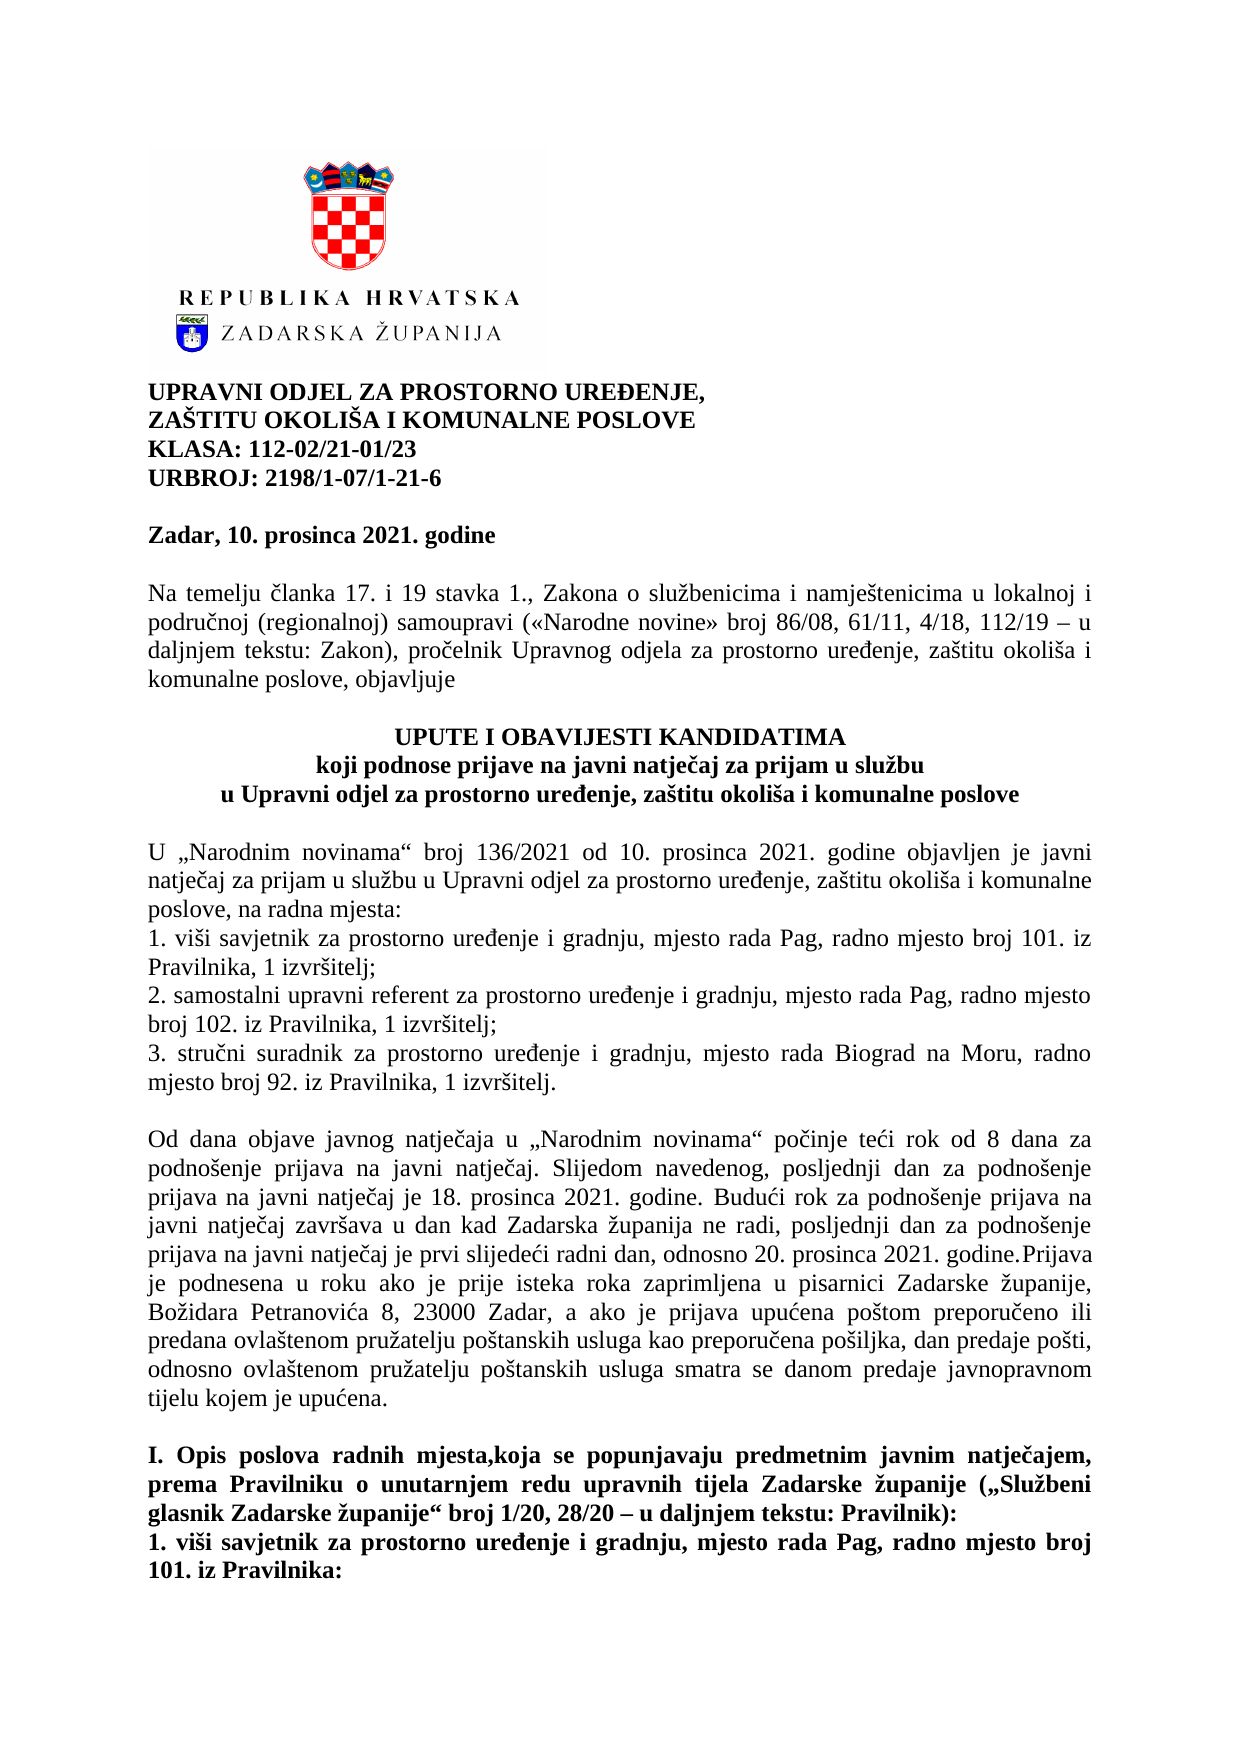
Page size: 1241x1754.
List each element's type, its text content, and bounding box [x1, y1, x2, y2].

text ZAŠTITU OKOLIŠA I KOMUNALNE POSLOVE [148, 406, 1093, 434]
text KLASA: 112-02/21-01/23 [148, 434, 1093, 463]
text UPRAVNI ODJEL ZA PROSTORNO UREĐENJE, [148, 377, 1093, 406]
text 3. stručni suradnik za prostorno uređenje i gradnju, mjesto rada Biograd na Moru, radno mjesto broj 92. iz Pravilnika, 1 izvršitelj. [148, 1038, 1093, 1096]
text U „Narodnim novinama“ broj 136/2021 od 10. prosinca 2021. godine objavljen je javni natječaj za prijam u službu u Upravni odjel za prostorno uređenje, zaštitu okoliša i komunalne poslove, na radna mjesta: [148, 837, 1093, 923]
text 2. samostalni upravni referent za prostorno uređenje i gradnju, mjesto rada Pag, radno mjesto broj 102. iz Pravilnika, 1 izvršitelj; [148, 981, 1093, 1038]
text Zadar, 10. prosinca 2021. godine [148, 521, 1093, 549]
text koji podnose prijave na javni natječaj za prijam u službu [148, 751, 1093, 779]
text 1. viši savjetnik za prostorno uređenje i gradnju, mjesto rada Pag, radno mjesto broj 101. iz Pravilnika: [148, 1527, 1093, 1584]
text I. Opis poslova radnih mjesta,koja se popunjavaju predmetnim javnim natječajem, prema Pravilniku o unutarnjem redu upravnih tijela Zadarske županije („Službeni glasnik Zadarske županije“ broj 1/20, 28/20 – u daljnjem tekstu: Pravilnik): [148, 1441, 1093, 1527]
text URBROJ: 2198/1-07/1-21-6 [148, 463, 1093, 492]
text 1. viši savjetnik za prostorno uređenje i gradnju, mjesto rada Pag, radno mjesto broj 101. iz Pravilnika, 1 izvršitelj; [148, 923, 1093, 981]
text u Upravni odjel za prostorno uređenje, zaštitu okoliša i komunalne poslove [148, 779, 1093, 808]
text Od dana objave javnog natječaja u „Narodnim novinama“ počinje teći rok od 8 dana za podnošenje prijava na javni natječaj. Slijedom navedenog, posljednji dan za podnošenje prijava na javni natječaj je 18. prosinca 2021. godine. Budući rok za podnošenje prijava na javni natječaj završava u dan kad Zadarska županija ne radi, posljednji dan za podnošenje prijava na javni natječaj je prvi slijedeći radni dan, odnosno 20. prosinca 2021. godine.Prijava je podnesena u roku ako je prije isteka roka zaprimljena u pisarnici Zadarske županije, Božidara Petranovića 8, 23000 Zadar, a ako je prijava upućena poštom preporučeno ili predana ovlaštenom pružatelju poštanskih usluga kao preporučena pošiljka, dan predaje pošti, odnosno ovlaštenom pružatelju poštanskih usluga smatra se danom predaje javnopravnom tijelu kojem je upućena. [148, 1124, 1093, 1412]
text Na temelju članka 17. i 19 stavka 1., Zakona o službenicima i namještenicima u lokalnoj i područnoj (regionalnoj) samoupravi («Narodne novine» broj 86/08, 61/11, 4/18, 112/19 – u daljnjem tekstu: Zakon), pročelnik Upravnog odjela za prostorno uređenje, zaštitu okoliša i komunalne poslove, objavljuje [148, 578, 1093, 693]
text UPUTE I OBAVIJESTI KANDIDATIMA [148, 722, 1093, 751]
